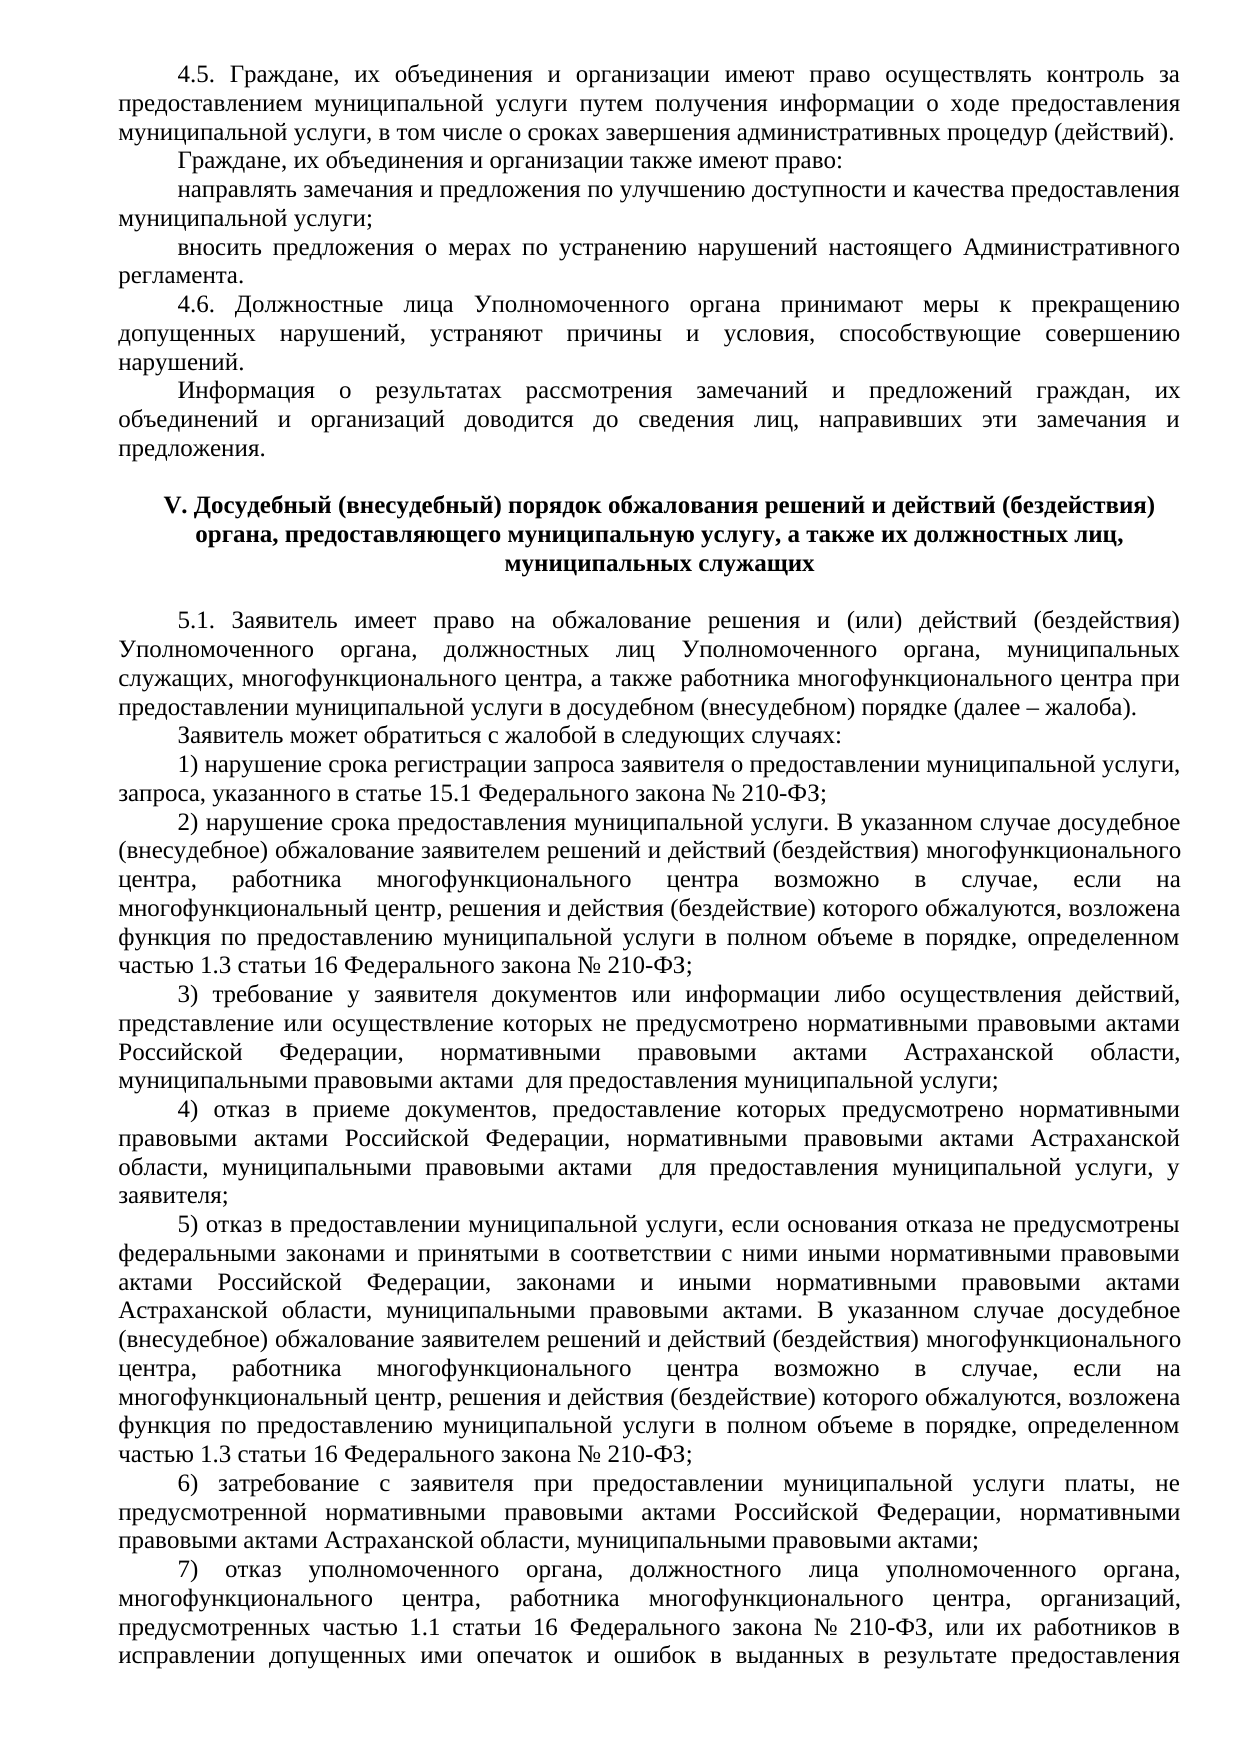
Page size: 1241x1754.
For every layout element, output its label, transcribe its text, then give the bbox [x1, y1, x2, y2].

text 1) нарушение срока регистрации запроса заявителя о предоставлении муниципальной услуги, запроса, указанного в статье 15.1 Федерального закона № 210-ФЗ; [118, 749, 1181, 807]
text вносить предложения о мерах по устранению нарушений настоящего Административного регламента. [118, 232, 1181, 289]
subtitle V. Досудебный (внесудебный) порядок обжалования решений и действий (бездействия) органа, предоставляющего муниципальную услугу, а также их должностных лиц, муниципальных служащих [138, 490, 1181, 577]
text Информация о результатах рассмотрения замечаний и предложений граждан, их объединений и организаций доводится до сведения лиц, направивших эти замечания и предложения. [118, 375, 1181, 462]
text Заявитель может обратиться с жалобой в следующих случаях: [118, 720, 1181, 749]
text 4) отказ в приеме документов, предоставление которых предусмотрено нормативными правовыми актами Российской Федерации, нормативными правовыми актами Астраханской области, муниципальными правовыми актами для предоставления муниципальной услуги, у заявителя; [118, 1094, 1181, 1209]
text 5) отказ в предоставлении муниципальной услуги, если основания отказа не предусмотрены федеральными законами и принятыми в соответствии с ними иными нормативными правовыми актами Российской Федерации, законами и иными нормативными правовыми актами Астраханской области, муниципальными правовыми актами. В указанном случае досудебное (внесудебное) обжалование заявителем решений и действий (бездействия) многофункционального центра, работника многофункционального центра возможно в случае, если на многофункциональный центр, решения и действия (бездействие) которого обжалуются, возложена функция по предоставлению муниципальной услуги в полном объеме в порядке, определенном частью 1.3 статьи 16 Федерального закона № 210-ФЗ; [118, 1209, 1181, 1468]
text 3) требование у заявителя документов или информации либо осуществления действий, представление или осуществление которых не предусмотрено нормативными правовыми актами Российской Федерации, нормативными правовыми актами Астраханской области, муниципальными правовыми актами для предоставления муниципальной услуги; [118, 979, 1181, 1094]
text 6) затребование с заявителя при предоставлении муниципальной услуги платы, не предусмотренной нормативными правовыми актами Российской Федерации, нормативными правовыми актами Астраханской области, муниципальными правовыми актами; [118, 1468, 1181, 1554]
text 4.6. Должностные лица Уполномоченного органа принимают меры к прекращению допущенных нарушений, устраняют причины и условия, способствующие совершению нарушений. [118, 289, 1181, 375]
text 2) нарушение срока предоставления муниципальной услуги. В указанном случае досудебное (внесудебное) обжалование заявителем решений и действий (бездействия) многофункционального центра, работника многофункционального центра возможно в случае, если на многофункциональный центр, решения и действия (бездействие) которого обжалуются, возложена функция по предоставлению муниципальной услуги в полном объеме в порядке, определенном частью 1.3 статьи 16 Федерального закона № 210-ФЗ; [118, 807, 1181, 979]
text 4.5. Граждане, их объединения и организации имеют право осуществлять контроль за предоставлением муниципальной услуги путем получения информации о ходе предоставления муниципальной услуги, в том числе о сроках завершения административных процедур (действий). [118, 59, 1181, 145]
text 5.1. Заявитель имеет право на обжалование решения и (или) действий (бездействия) Уполномоченного органа, должностных лиц Уполномоченного органа, муниципальных служащих, многофункционального центра, а также работника многофункционального центра при предоставлении муниципальной услуги в досудебном (внесудебном) порядке (далее – жалоба). [118, 605, 1181, 720]
text направлять замечания и предложения по улучшению доступности и качества предоставления муниципальной услуги; [118, 174, 1181, 232]
text Граждане, их объединения и организации также имеют право: [118, 145, 1181, 174]
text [118, 1554, 1181, 1669]
